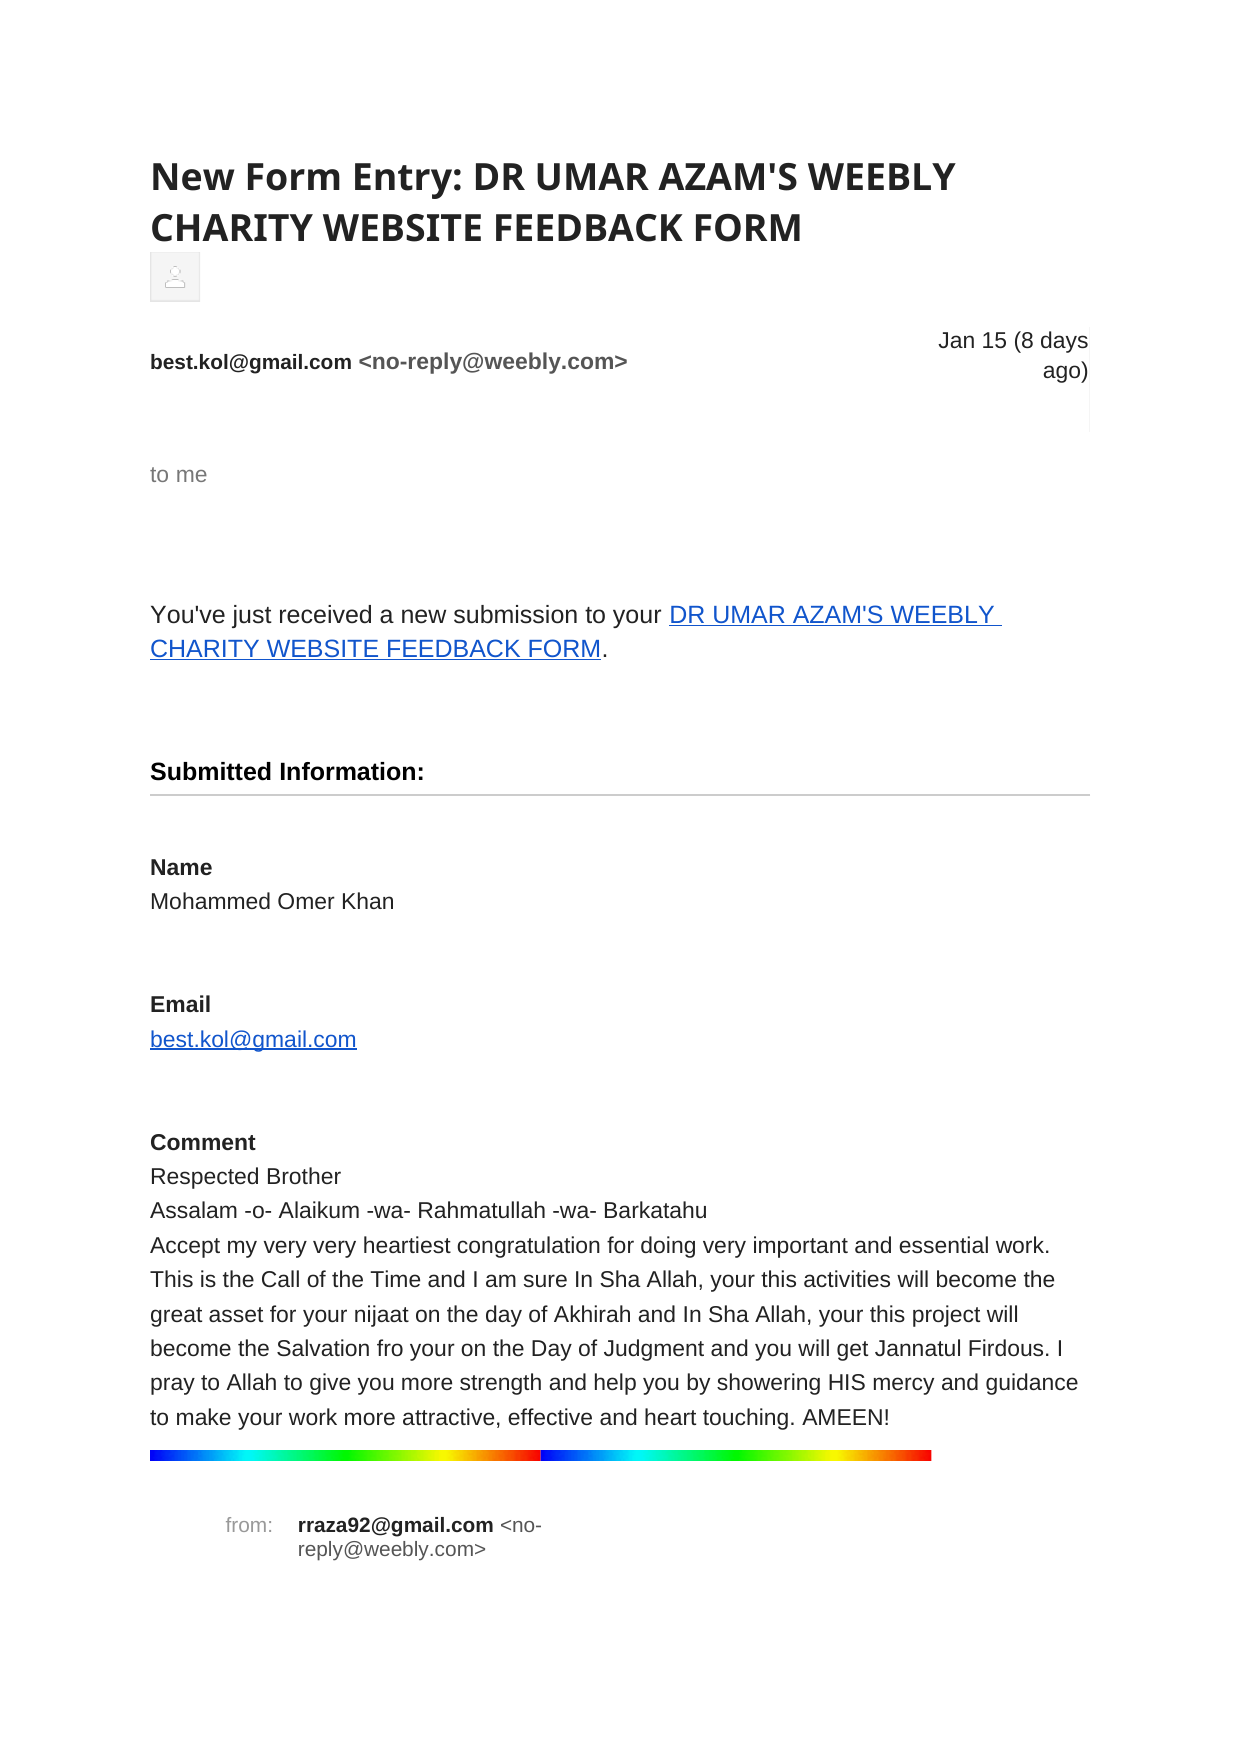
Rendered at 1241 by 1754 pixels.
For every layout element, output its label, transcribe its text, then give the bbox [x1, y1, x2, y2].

table_header rraza92@gmail.com <no-reply@weebly.com> [298, 1504, 547, 1571]
picture [150, 252, 200, 302]
subtitle New Form Entry: DR UMAR AZAM'S WEEBLY CHARITY WEBSITE FEEDBACK FORM [150, 150, 1090, 252]
picture [150, 1450, 213, 1461]
picture [228, 1450, 603, 1461]
table_header Jan 15 (8 days ago) [921, 327, 1088, 461]
text You've just received a new submission to your DR UMAR AZAM'S WEEBLY CHARITY WEBSITE FEEDBACK FORM. [150, 594, 1090, 663]
table_header [150, 327, 921, 461]
table_header from: [150, 1504, 298, 1571]
picture [618, 1450, 932, 1461]
table_cell [150, 461, 1089, 565]
text Name Mohammed Omer Khan Email best.kol@gmail.com Comment Respected Brother Assalam -o- Alaikum -wa- Rahmatullah -wa- Barkatahu Accept my very very heartiest congratulation for doing very important and essential work. This is the Call of the Time and I am sure In Sha Allah, your this activities will become the great asset for your nijaat on the day of Akhirah and In Sha Allah, your this project will become the Salvation fro your on the Day of Judgment and you will get Jannatul Firdous. I pray to Allah to give you more strength and help you by showering HIS mercy and guidance to make your work more attractive, effective and heart touching. AMEEN! [150, 811, 1090, 1430]
subtitle Submitted Information: [150, 751, 1090, 794]
